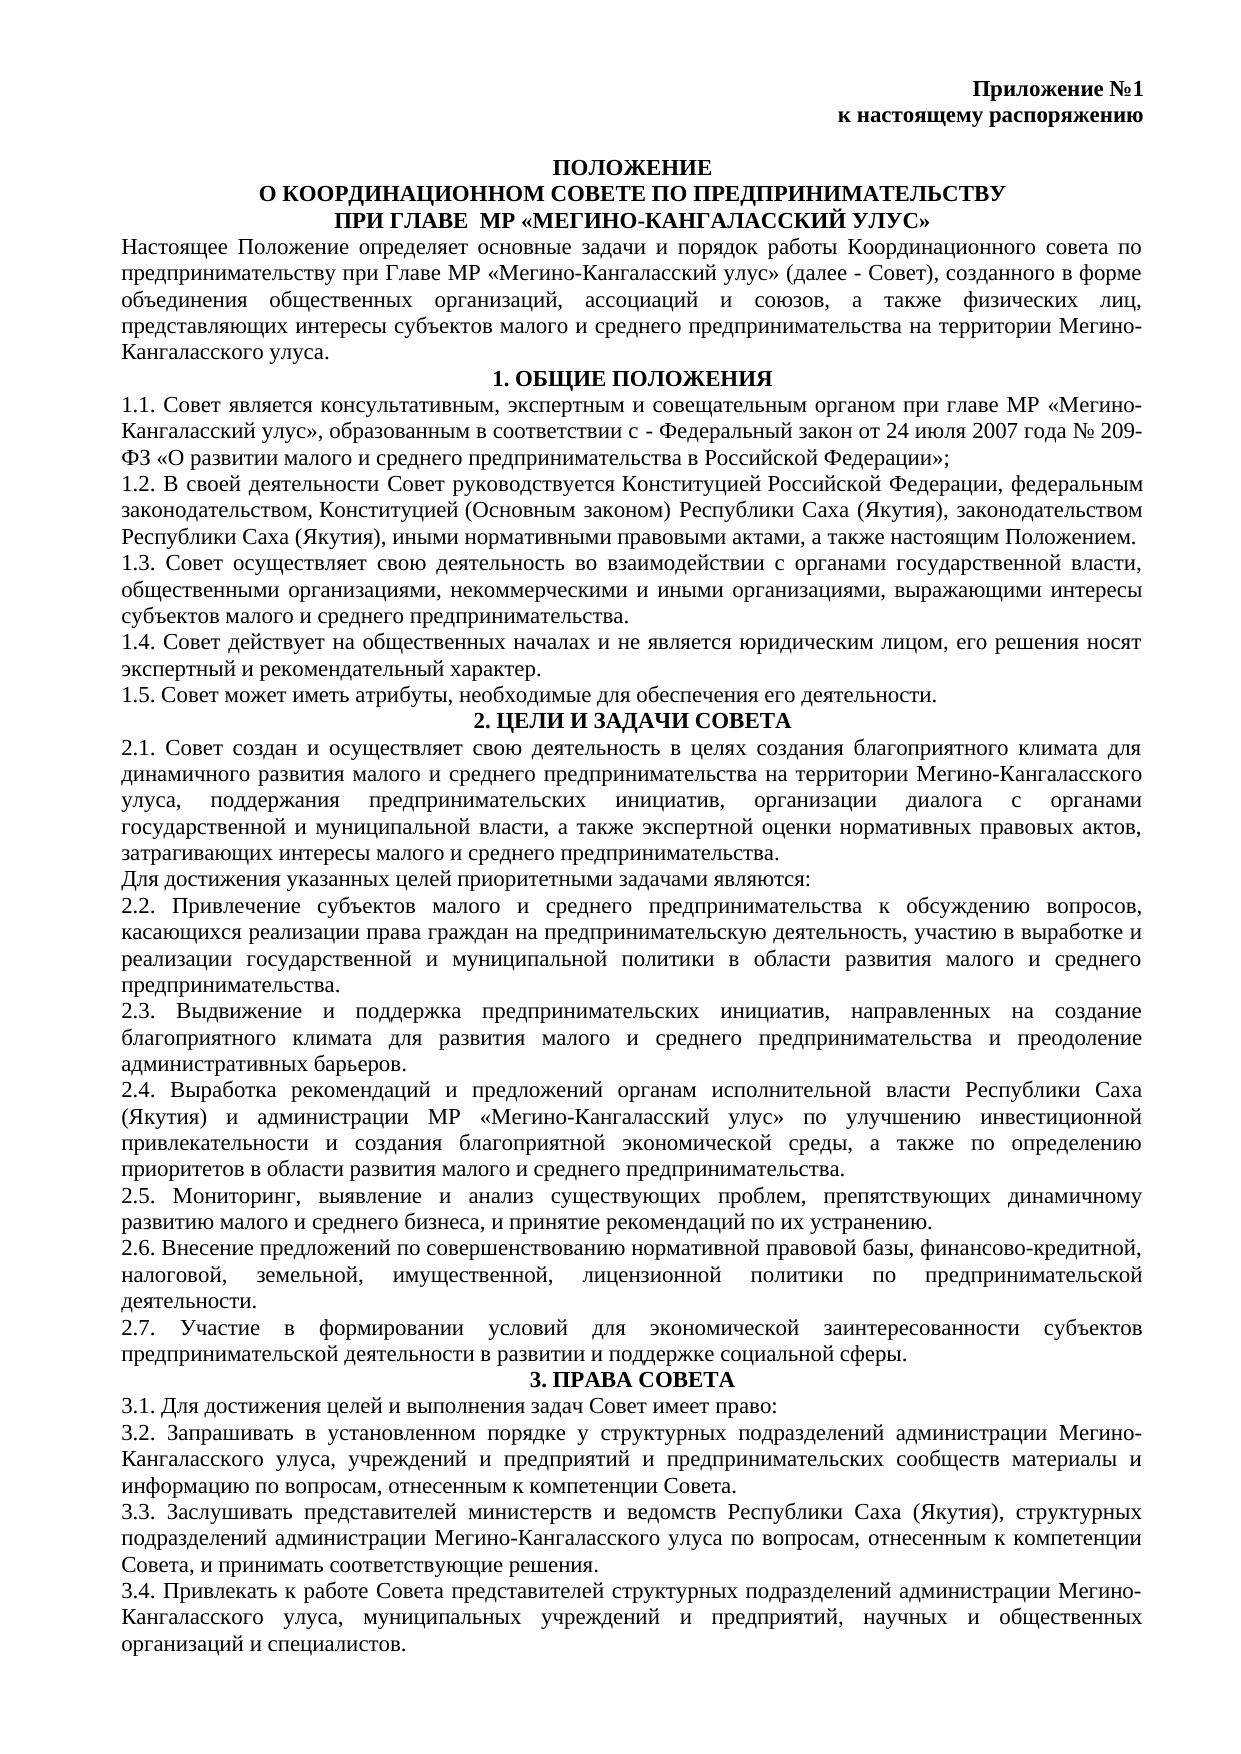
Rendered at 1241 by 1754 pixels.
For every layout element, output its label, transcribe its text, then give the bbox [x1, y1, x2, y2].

text 1.1. Совет является консультативным, экспертным и совещательным органом при главе МР «Мегино-Кангаласский улус», образованным в соответствии с - Федеральный закон от 24 июля 2007 года № 209-ФЗ «О развитии малого и среднего предпринимательства в Российской Федерации»; [121, 391, 1144, 470]
text ПРИ ГЛАВЕ МР «МЕГИНО-КАНГАЛАССКИЙ УЛУС» [121, 207, 1144, 233]
text 1.3. Совет осуществляет свою деятельность во взаимодействии с органами государственной власти, общественными организациями, некоммерческими и иными организациями, выражающими интересы субъектов малого и среднего предпринимательства. [121, 549, 1144, 628]
text 2.6. Внесение предложений по совершенствованию нормативной правовой базы, финансово-кредитной, налоговой, земельной, имущественной, лицензионной политики по предпринимательской деятельности. [121, 1234, 1144, 1313]
text 2.5. Мониторинг, выявление и анализ существующих проблем, препятствующих динамичному развитию малого и среднего бизнеса, и принятие рекомендаций по их устранению. [121, 1182, 1144, 1234]
text 1.5. Совет может иметь атрибуты, необходимые для обеспечения его деятельности. [121, 681, 1144, 707]
text 2.7. Участие в формировании условий для экономической заинтересованности субъектов предпринимательской деятельности в развитии и поддержке социальной сферы. [121, 1313, 1144, 1366]
text 2.1. Совет создан и осуществляет свою деятельность в целях создания благоприятного климата для динамичного развития малого и среднего предпринимательства на территории Мегино-Кангаласского улуса, поддержания предпринимательских инициатив, организации диалога с органами государственной и муниципальной власти, а также экспертной оценки нормативных правовых актов, затрагивающих интересы малого и среднего предпринимательства. [121, 734, 1144, 866]
text 1.2. В своей деятельности Совет руководствуется Конституцией Российской Федерации, федеральным законодательством, Конституцией (Основным законом) Республики Саха (Якутия), законодательством Республики Саха (Якутия), иными нормативными правовыми актами, а также настоящим Положением. [121, 470, 1144, 549]
text 3.1. Для достижения целей и выполнения задач Совет имеет право: [121, 1393, 1144, 1419]
text 2.3. Выдвижение и поддержка предпринимательских инициатив, направленных на создание благоприятного климата для развития малого и среднего предпринимательства и преодоление административных барьеров. [121, 997, 1144, 1076]
text 2.2. Привлечение субъектов малого и среднего предпринимательства к обсуждению вопросов, касающихся реализации права граждан на предпринимательскую деятельность, участию в выработке и реализации государственной и муниципальной политики в области развития малого и среднего предпринимательства. [121, 892, 1144, 997]
text 3.3. Заслушивать представителей министерств и ведомств Республики Саха (Якутия), структурных подразделений администрации Мегино-Кангаласского улуса по вопросам, отнесенным к компетенции Совета, и принимать соответствующие решения. [121, 1498, 1144, 1577]
text 2. ЦЕЛИ И ЗАДАЧИ СОВЕТА [121, 707, 1144, 734]
text Приложение №1 [121, 75, 1144, 101]
text ПОЛОЖЕНИЕ [121, 154, 1144, 180]
text 3. ПРАВА СОВЕТА [121, 1366, 1144, 1393]
text 1. ОБЩИЕ ПОЛОЖЕНИЯ [121, 365, 1144, 391]
text Для достижения указанных целей приоритетными задачами являются: [121, 866, 1144, 892]
text 1.4. Совет действует на общественных началах и не является юридическим лицом, его решения носят экспертный и рекомендательный характер. [121, 628, 1144, 681]
text к настоящему распоряжению [121, 101, 1144, 128]
text 3.2. Запрашивать в установленном порядке у структурных подразделений администрации Мегино-Кангаласского улуса, учреждений и предприятий и предпринимательских сообществ материалы и информацию по вопросам, отнесенным к компетенции Совета. [121, 1419, 1144, 1498]
text Настоящее Положение определяет основные задачи и порядок работы Координационного совета по предпринимательству при Главе МР «Мегино-Кангаласский улус» (далее - Совет), созданного в форме объединения общественных организаций, ассоциаций и союзов, а также физических лиц, представляющих интересы субъектов малого и среднего предпринимательства на территории Мегино-Кангаласского улуса. [121, 233, 1144, 365]
text О КООРДИНАЦИОННОМ СОВЕТЕ ПО ПРЕДПРИНИМАТЕЛЬСТВУ [121, 180, 1144, 207]
text 2.4. Выработка рекомендаций и предложений органам исполнительной власти Республики Саха (Якутия) и администрации МР «Мегино-Кангаласский улус» по улучшению инвестиционной привлекательности и создания благоприятной экономической среды, а также по определению приоритетов в области развития малого и среднего предпринимательства. [121, 1076, 1144, 1182]
text 3.4. Привлекать к работе Совета представителей структурных подразделений администрации Мегино-Кангаласского улуса, муниципальных учреждений и предприятий, научных и общественных организаций и специалистов. [121, 1577, 1144, 1656]
